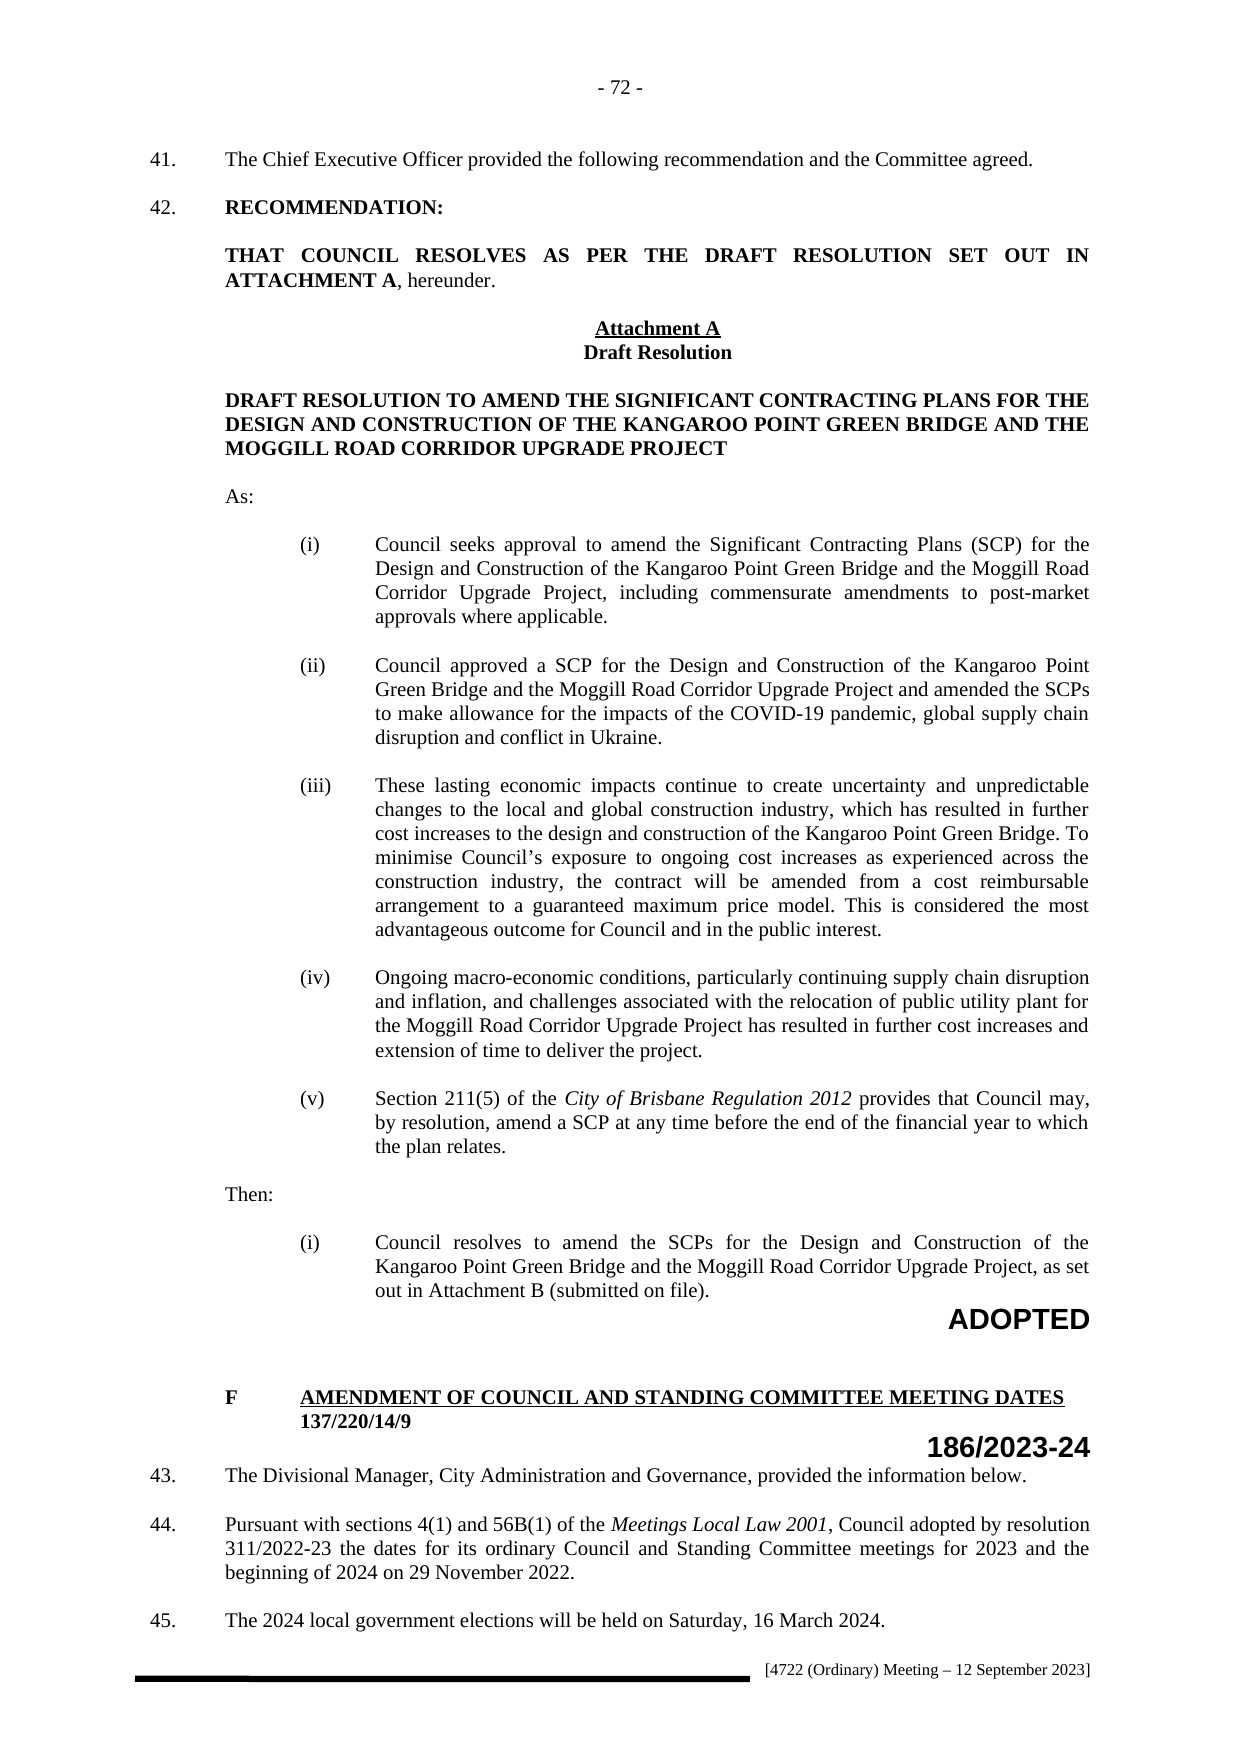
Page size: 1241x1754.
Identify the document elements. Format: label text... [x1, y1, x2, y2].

text 186/2023-24 [150, 1433, 1090, 1463]
text 41. The Chief Executive Officer provided the following recommendation and the Committee agreed. [150, 147, 1090, 171]
text ADOPTED [150, 1302, 1090, 1336]
list Ongoing macro-economic conditions, particularly continuing supply chain disruption and inflation, and challenges associated with the relocation of public utility plant for the Moggill Road Corridor Upgrade Project has resulted in further cost increases and extension of time to deliver the project. [300, 965, 1090, 1062]
list Section 211(5) of the City of Brisbane Regulation 2012 provides that Council may, by resolution, amend a SCP at any time before the end of the financial year to which the plan relates. [300, 1086, 1090, 1158]
subtitle F AMENDMENT OF COUNCIL AND STANDING COMMITTEE MEETING DATES [150, 1385, 1090, 1409]
text 43. The Divisional Manager, City Administration and Governance, provided the information below. [150, 1463, 1090, 1487]
text DRAFT RESOLUTION TO AMEND THE SIGNIFICANT CONTRACTING PLANS FOR THE DESIGN AND CONSTRUCTION OF THE KANGAROO POINT GREEN BRIDGE AND THE MOGGILL ROAD CORRIDOR UPGRADE PROJECT [225, 388, 1090, 460]
text 42. RECOMMENDATION: [150, 195, 1090, 219]
list Council resolves to amend the SCPs for the Design and Construction of the Kangaroo Point Green Bridge and the Moggill Road Corridor Upgrade Project, as set out in Attachment B (submitted on file). [300, 1230, 1090, 1302]
text THAT COUNCIL RESOLVES AS PER THE DRAFT RESOLUTION SET OUT IN ATTACHMENT A, hereunder. [225, 243, 1090, 292]
text Attachment A [225, 316, 1090, 340]
text As: [225, 484, 1090, 508]
list Council seeks approval to amend the Significant Contracting Plans (SCP) for the Design and Construction of the Kangaroo Point Green Bridge and the Moggill Road Corridor Upgrade Project, including commensurate amendments to post-market approvals where applicable. [300, 532, 1090, 628]
text 44. Pursuant with sections 4(1) and 56B(1) of the Meetings Local Law 2001, Council adopted by resolution 311/2022-23 the dates for its ordinary Council and Standing Committee meetings for 2023 and the beginning of 2024 on 29 November 2022. [150, 1512, 1090, 1584]
list These lasting economic impacts continue to create uncertainty and unpredictable changes to the local and global construction industry, which has resulted in further cost increases to the design and construction of the Kangaroo Point Green Bridge. To minimise Council’s exposure to ongoing cost increases as experienced across the construction industry, the contract will be amended from a cost reimbursable arrangement to a guaranteed maximum price model. This is considered the most advantageous outcome for Council and in the public interest. [300, 773, 1090, 941]
text 137/220/14/9 [150, 1409, 1090, 1433]
text Draft Resolution [225, 340, 1090, 364]
text 45. The 2024 local government elections will be held on Saturday, 16 March 2024. [150, 1608, 1090, 1632]
text Then: [225, 1182, 1090, 1206]
list Council approved a SCP for the Design and Construction of the Kangaroo Point Green Bridge and the Moggill Road Corridor Upgrade Project and amended the SCPs to make allowance for the impacts of the COVID-19 pandemic, global supply chain disruption and conflict in Ukraine. [300, 652, 1090, 749]
